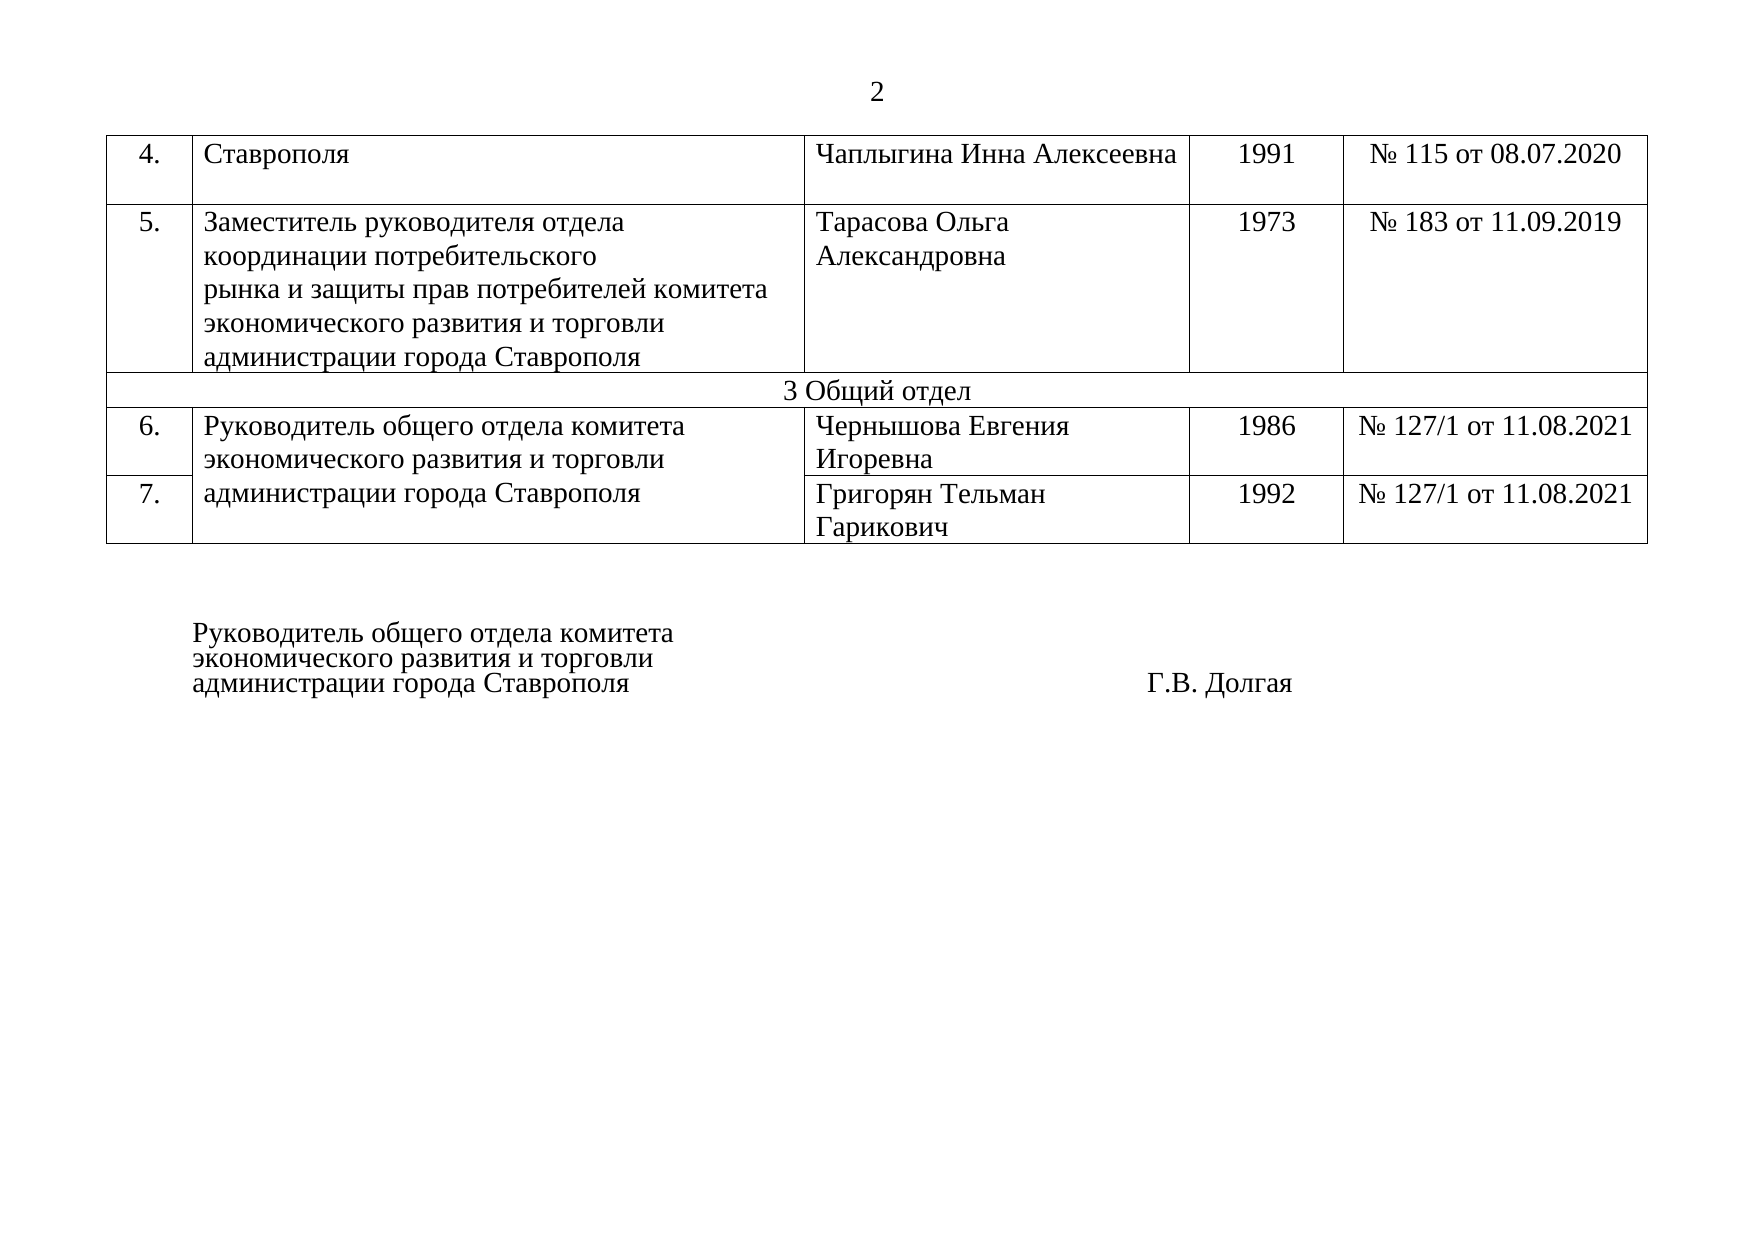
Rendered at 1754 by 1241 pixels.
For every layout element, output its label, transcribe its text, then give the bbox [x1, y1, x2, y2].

table_cell № 127/1 от 11.08.2021 [1344, 408, 1647, 475]
table_cell Чаплыгина Инна Алексеевна [805, 136, 1189, 203]
table_cell Руководитель общего отдела комитета экономического развития и торговли администрации города Ставрополя [193, 408, 804, 543]
table_cell Заместитель руководителя отдела координации потребительского рынка и защиты прав потребителей комитета экономического развития и торговли администрации города Ставрополя [193, 205, 804, 372]
table_cell 1991 [1190, 136, 1343, 203]
text Руководитель общего отдела комитета [118, 622, 1636, 647]
table_cell 4. [107, 136, 192, 203]
table_cell Тарасова Ольга Александровна [805, 205, 1189, 372]
table_cell 7. [107, 476, 192, 543]
table_cell № 183 от 11.09.2019 [1344, 205, 1647, 372]
table_cell 1986 [1190, 408, 1343, 475]
table_cell № 127/1 от 11.08.2021 [1344, 476, 1647, 543]
table_cell Григорян Тельман Гарикович [805, 476, 1189, 543]
text экономического развития и торговли [118, 647, 1636, 672]
table_cell 3 Общий отдел [107, 373, 1647, 407]
table_cell № 115 от 08.07.2020 [1344, 136, 1647, 203]
table_cell Чернышова Евгения Игоревна [805, 408, 1189, 475]
table_cell 5. [107, 205, 192, 372]
text администрации города Ставрополя Г.В. Долгая [118, 672, 1636, 697]
table_cell 1973 [1190, 205, 1343, 372]
table_cell 6. [107, 408, 192, 475]
table_cell 1992 [1190, 476, 1343, 543]
